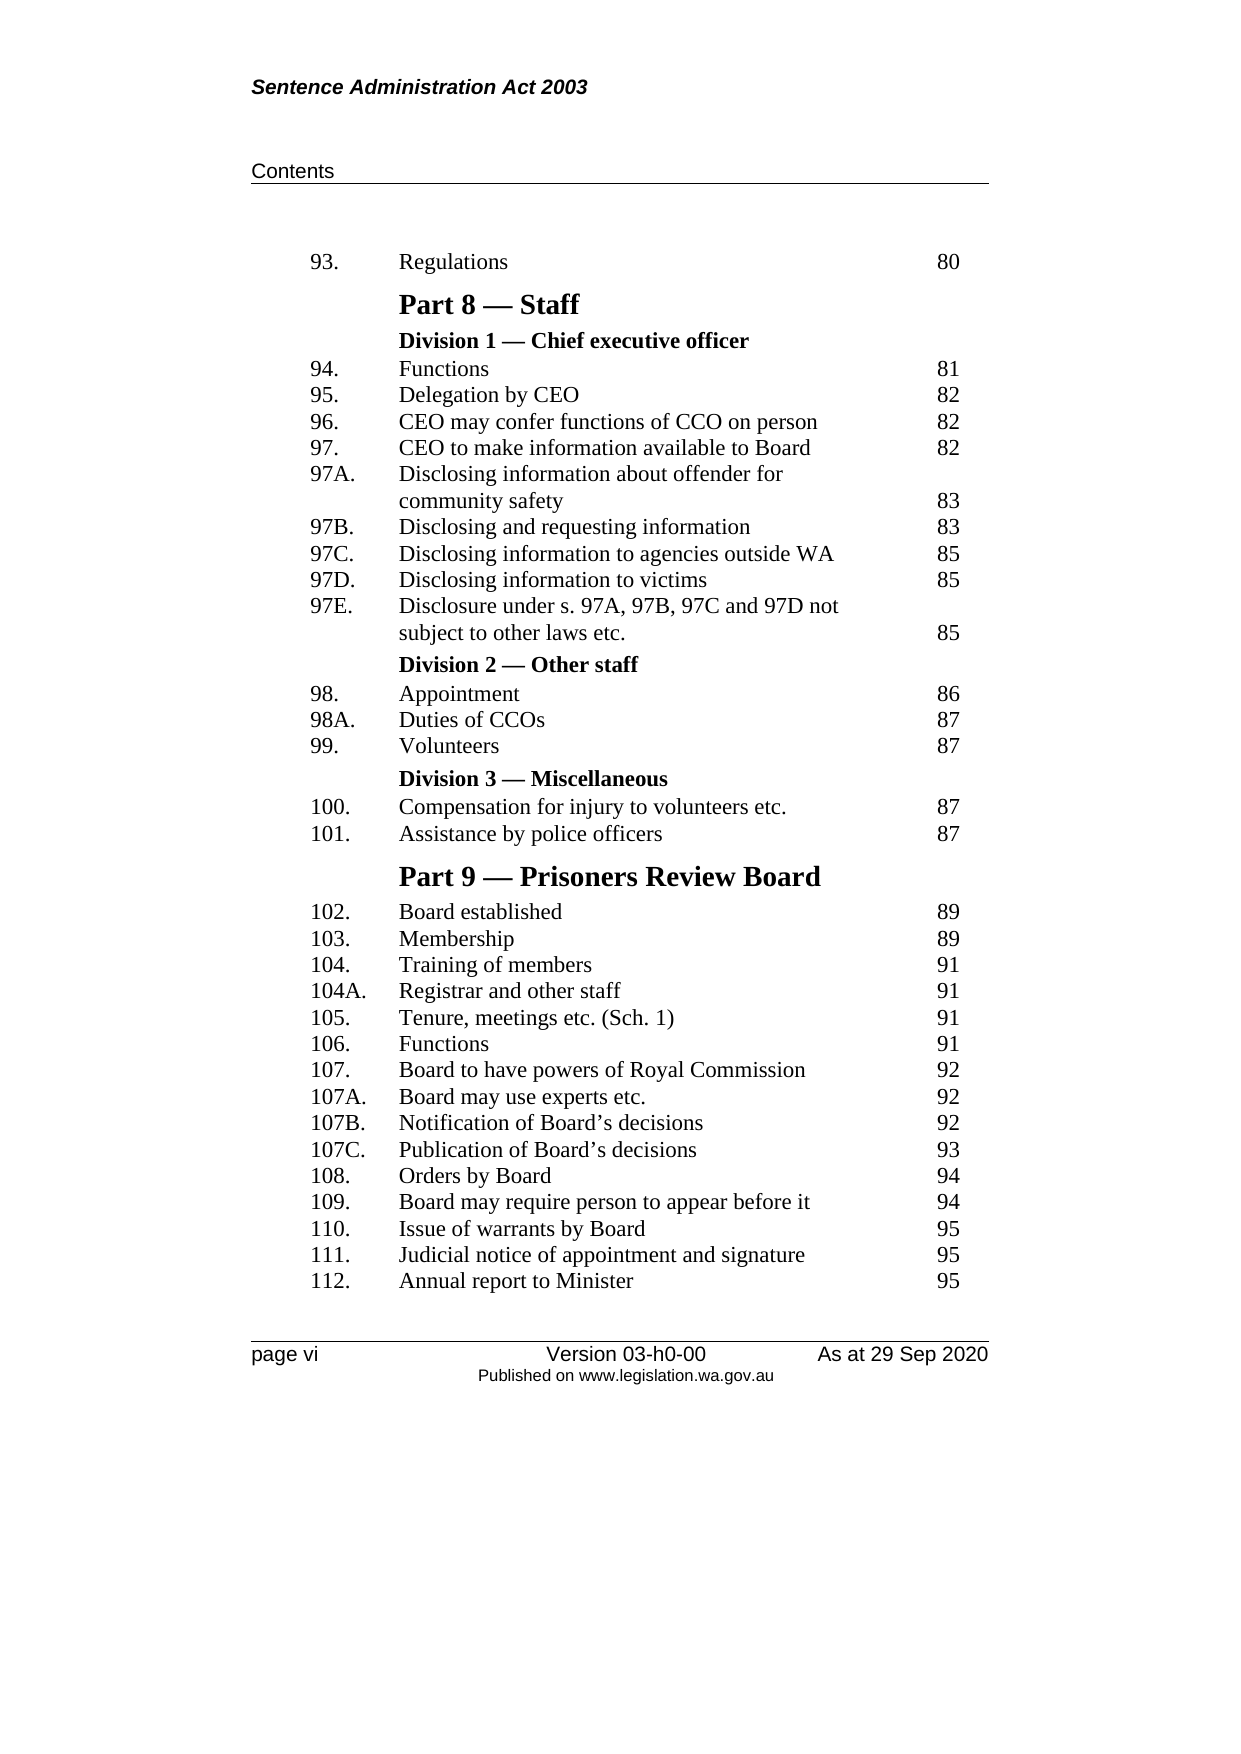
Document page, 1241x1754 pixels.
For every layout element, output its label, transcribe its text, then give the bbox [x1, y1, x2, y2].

text 109. Board may require person to appear before it 94 [310, 1188, 871, 1215]
text Division 2 — Other staff [399, 651, 871, 678]
text 100. Compensation for injury to volunteers etc. 87 [310, 793, 871, 820]
text 97D. Disclosing information to victims 85 [310, 566, 871, 592]
text 98. Appointment 86 [310, 680, 871, 706]
text 107. Board to have powers of Royal Commission 92 [310, 1057, 871, 1083]
text 107B. Notification of Board’s decisions 92 [310, 1109, 871, 1136]
text 112. Annual report to Minister 95 [310, 1267, 871, 1294]
text 103. Membership 89 [310, 925, 871, 951]
text 101. Assistance by police officers 87 [310, 820, 871, 846]
text 95. Delegation by CEO 82 [310, 381, 871, 408]
text 111. Judicial notice of appointment and signature 95 [310, 1241, 871, 1267]
text 104A. Registrar and other staff 91 [310, 977, 871, 1004]
text 97A. Disclosing information about offender for community safety 83 [310, 461, 871, 513]
text 106. Functions 91 [310, 1030, 871, 1057]
text 108. Orders by Board 94 [310, 1162, 871, 1188]
text 97E. Disclosure under s. 97A, 97B, 97C and 97D not subject to other laws etc. 85 [310, 592, 871, 645]
text Division 3 — Miscellaneous [399, 765, 871, 791]
text 107C. Publication of Board’s decisions 93 [310, 1136, 871, 1162]
text 97. CEO to make information available to Board 82 [310, 434, 871, 461]
text 102. Board established 89 [310, 898, 871, 925]
text 104. Training of members 91 [310, 951, 871, 977]
text 99. Volunteers 87 [310, 732, 871, 759]
text 97B. Disclosing and requesting information 83 [310, 513, 871, 539]
text Part 9 — Prisoners Review Board [399, 859, 871, 892]
text Part 8 — Staff [399, 287, 871, 320]
text 107A. Board may use experts etc. 92 [310, 1083, 871, 1109]
text 93. Regulations 80 [310, 248, 871, 274]
text 110. Issue of warrants by Board 95 [310, 1215, 871, 1241]
text 97C. Disclosing information to agencies outside WA 85 [310, 539, 871, 566]
text 105. Tenure, meetings etc. (Sch. 1) 91 [310, 1004, 871, 1030]
text 98A. Duties of CCOs 87 [310, 706, 871, 732]
text 96. CEO may confer functions of CCO on person 82 [310, 408, 871, 434]
text 94. Functions 81 [310, 355, 871, 381]
text Division 1 — Chief executive officer [399, 327, 871, 353]
